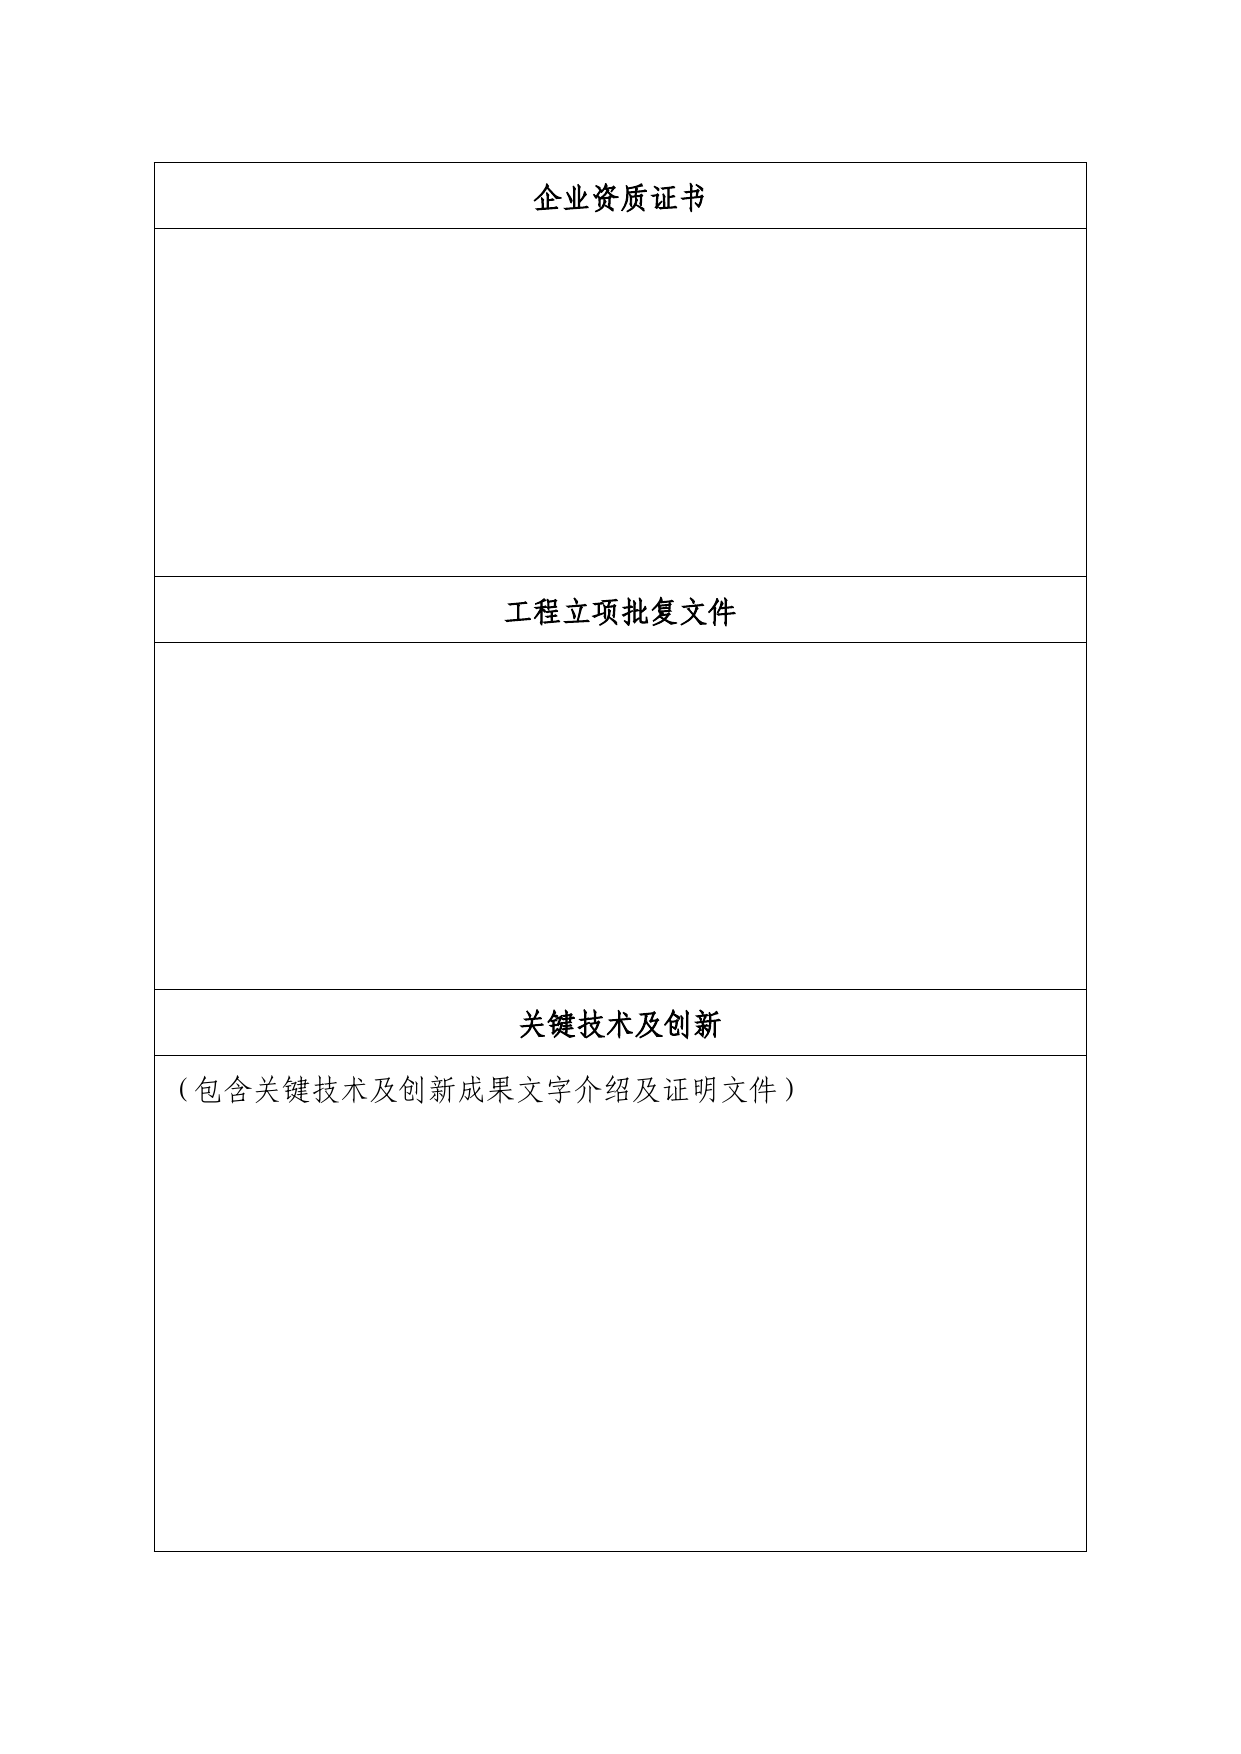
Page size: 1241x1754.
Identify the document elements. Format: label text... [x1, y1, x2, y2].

table_cell 工程立项批复文件 [155, 577, 1086, 642]
table_cell 关键技术及创新 [155, 990, 1086, 1054]
table_cell [155, 643, 1086, 988]
table_cell （包含关键技术及创新成果文字介绍及证明文件） [155, 1056, 1086, 1551]
table_cell [155, 229, 1086, 576]
table_cell 企业资质证书 [155, 163, 1086, 228]
